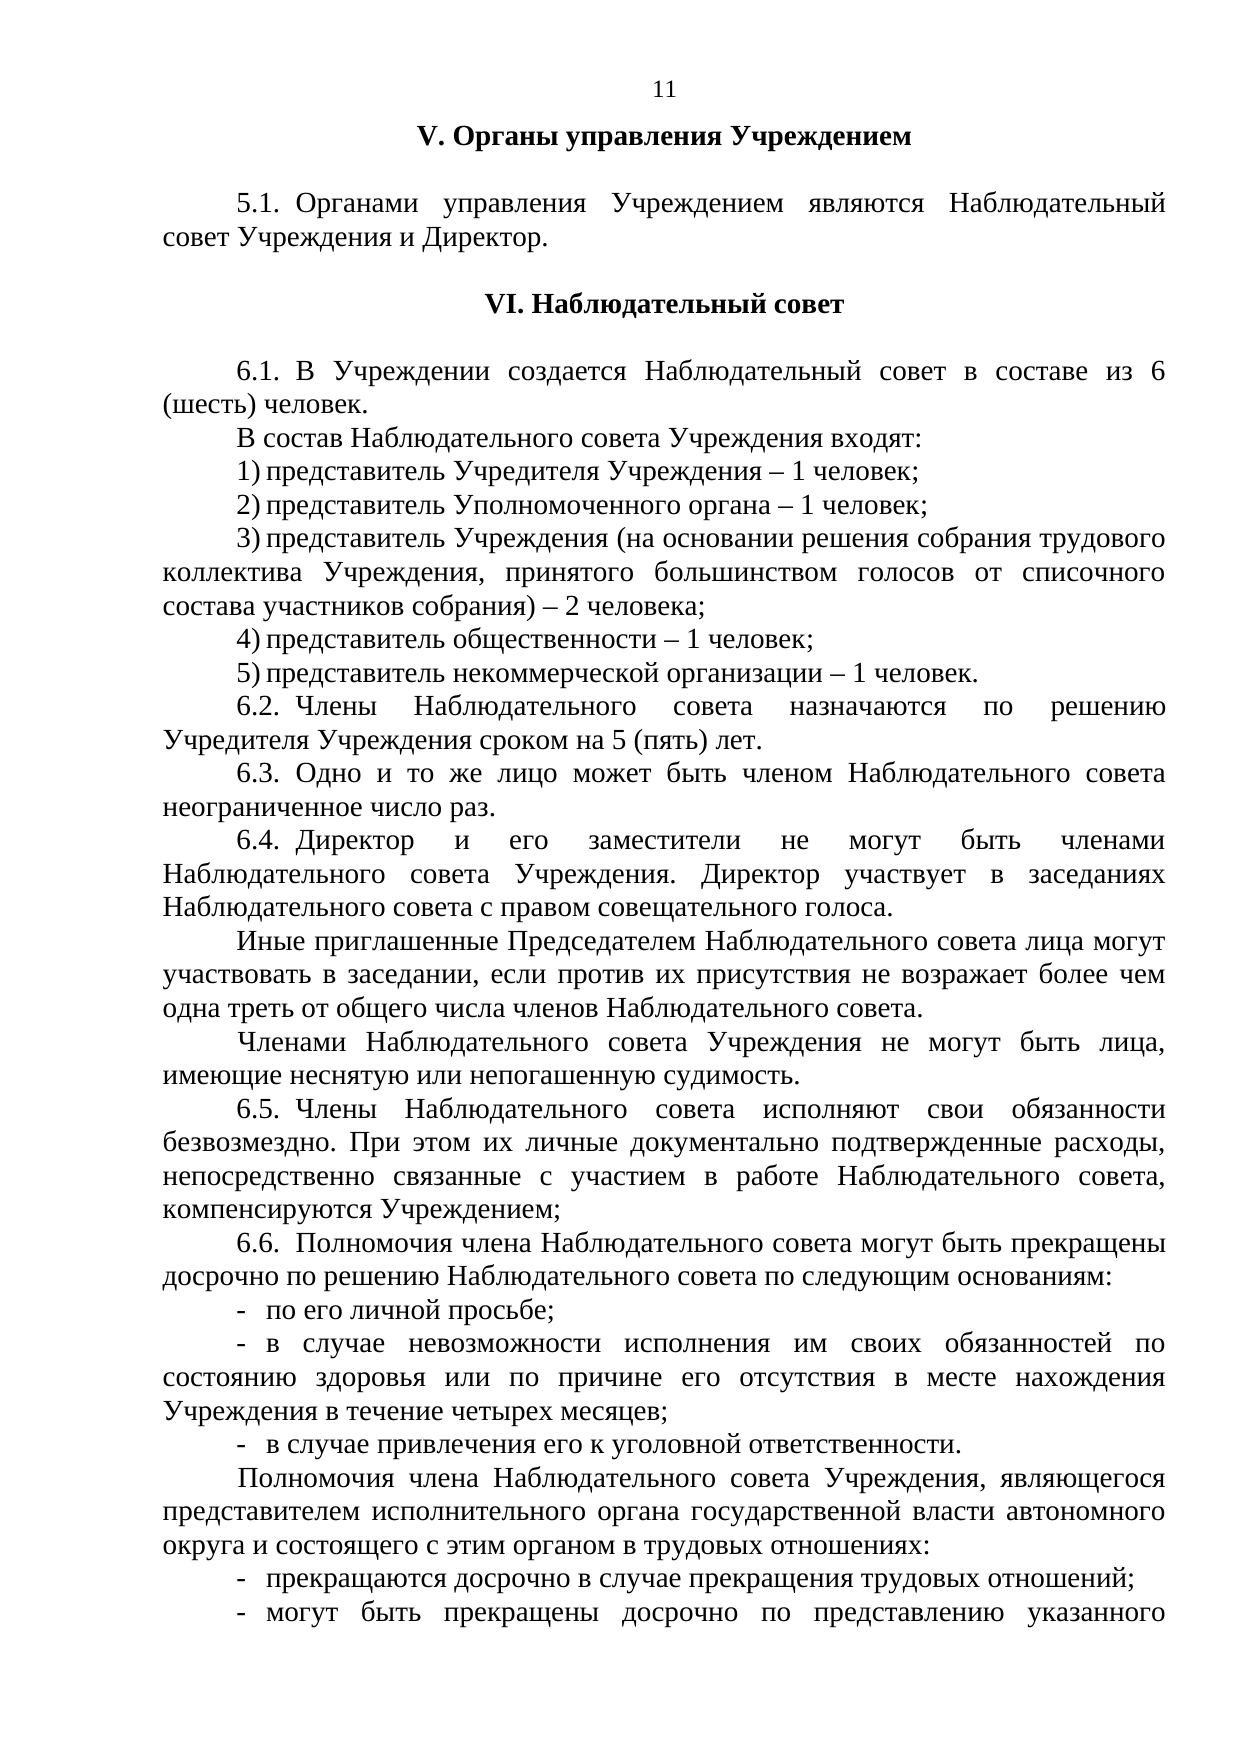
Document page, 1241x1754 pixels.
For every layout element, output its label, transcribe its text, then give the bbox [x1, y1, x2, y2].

list В Учреждении создается Наблюдательный совет в составе из 6 (шесть) человек. [162, 353, 1166, 420]
list Члены Наблюдательного совета назначаются по решению Учредителя Учреждения сроком на 5 (пять) лет. [162, 688, 1166, 755]
list по его личной просьбе; [162, 1292, 1166, 1326]
list Одно и то же лицо может быть членом Наблюдательного совета неограниченное число раз. [162, 755, 1166, 822]
text Полномочия члена Наблюдательного совета Учреждения, являющегося представителем исполнительного органа государственной власти автономного округа и состоящего с этим органом в трудовых отношениях: [162, 1460, 1166, 1560]
text В состав Наблюдательного совета Учреждения входят: [162, 420, 1166, 453]
list Члены Наблюдательного совета исполняют свои обязанности безвозмездно. При этом их личные документально подтвержденные расходы, непосредственно связанные с участием в работе Наблюдательного совета, компенсируются Учреждением; [162, 1091, 1166, 1225]
list представитель некоммерческой организации – 1 человек. [162, 655, 1166, 688]
list в случае привлечения его к уголовной ответственности. [162, 1426, 1166, 1460]
list Директор и его заместители не могут быть членами Наблюдательного совета Учреждения. Директор участвует в заседаниях Наблюдательного совета с правом совещательного голоса. [162, 822, 1166, 923]
text Иные приглашенные Председателем Наблюдательного совета лица могут участвовать в заседании, если против их присутствия не возражает более чем одна треть от общего числа членов Наблюдательного совета. [162, 923, 1166, 1024]
list представитель Учреждения (на основании решения собрания трудового коллектива Учреждения, принятого большинством голосов от списочного состава участников собрания) – 2 человека; [162, 521, 1166, 621]
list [162, 1594, 1166, 1627]
list представитель общественности – 1 человек; [162, 621, 1166, 655]
list Органами управления Учреждением являются Наблюдательный совет Учреждения и Директор. [162, 185, 1166, 252]
text VI. Наблюдательный совет [162, 286, 1166, 319]
list в случае невозможности исполнения им своих обязанностей по состоянию здоровья или по причине его отсутствия в месте нахождения Учреждения в течение четырех месяцев; [162, 1326, 1166, 1426]
list представитель Уполномоченного органа – 1 человек; [162, 487, 1166, 521]
list Полномочия члена Наблюдательного совета могут быть прекращены досрочно по решению Наблюдательного совета по следующим основаниям: [162, 1225, 1166, 1292]
text Членами Наблюдательного совета Учреждения не могут быть лица, имеющие неснятую или непогашенную судимость. [162, 1024, 1166, 1091]
list представитель Учредителя Учреждения – 1 человек; [162, 453, 1166, 487]
list прекращаются досрочно в случае прекращения трудовых отношений; [162, 1560, 1166, 1594]
text V. Органы управления Учреждением [162, 118, 1166, 152]
